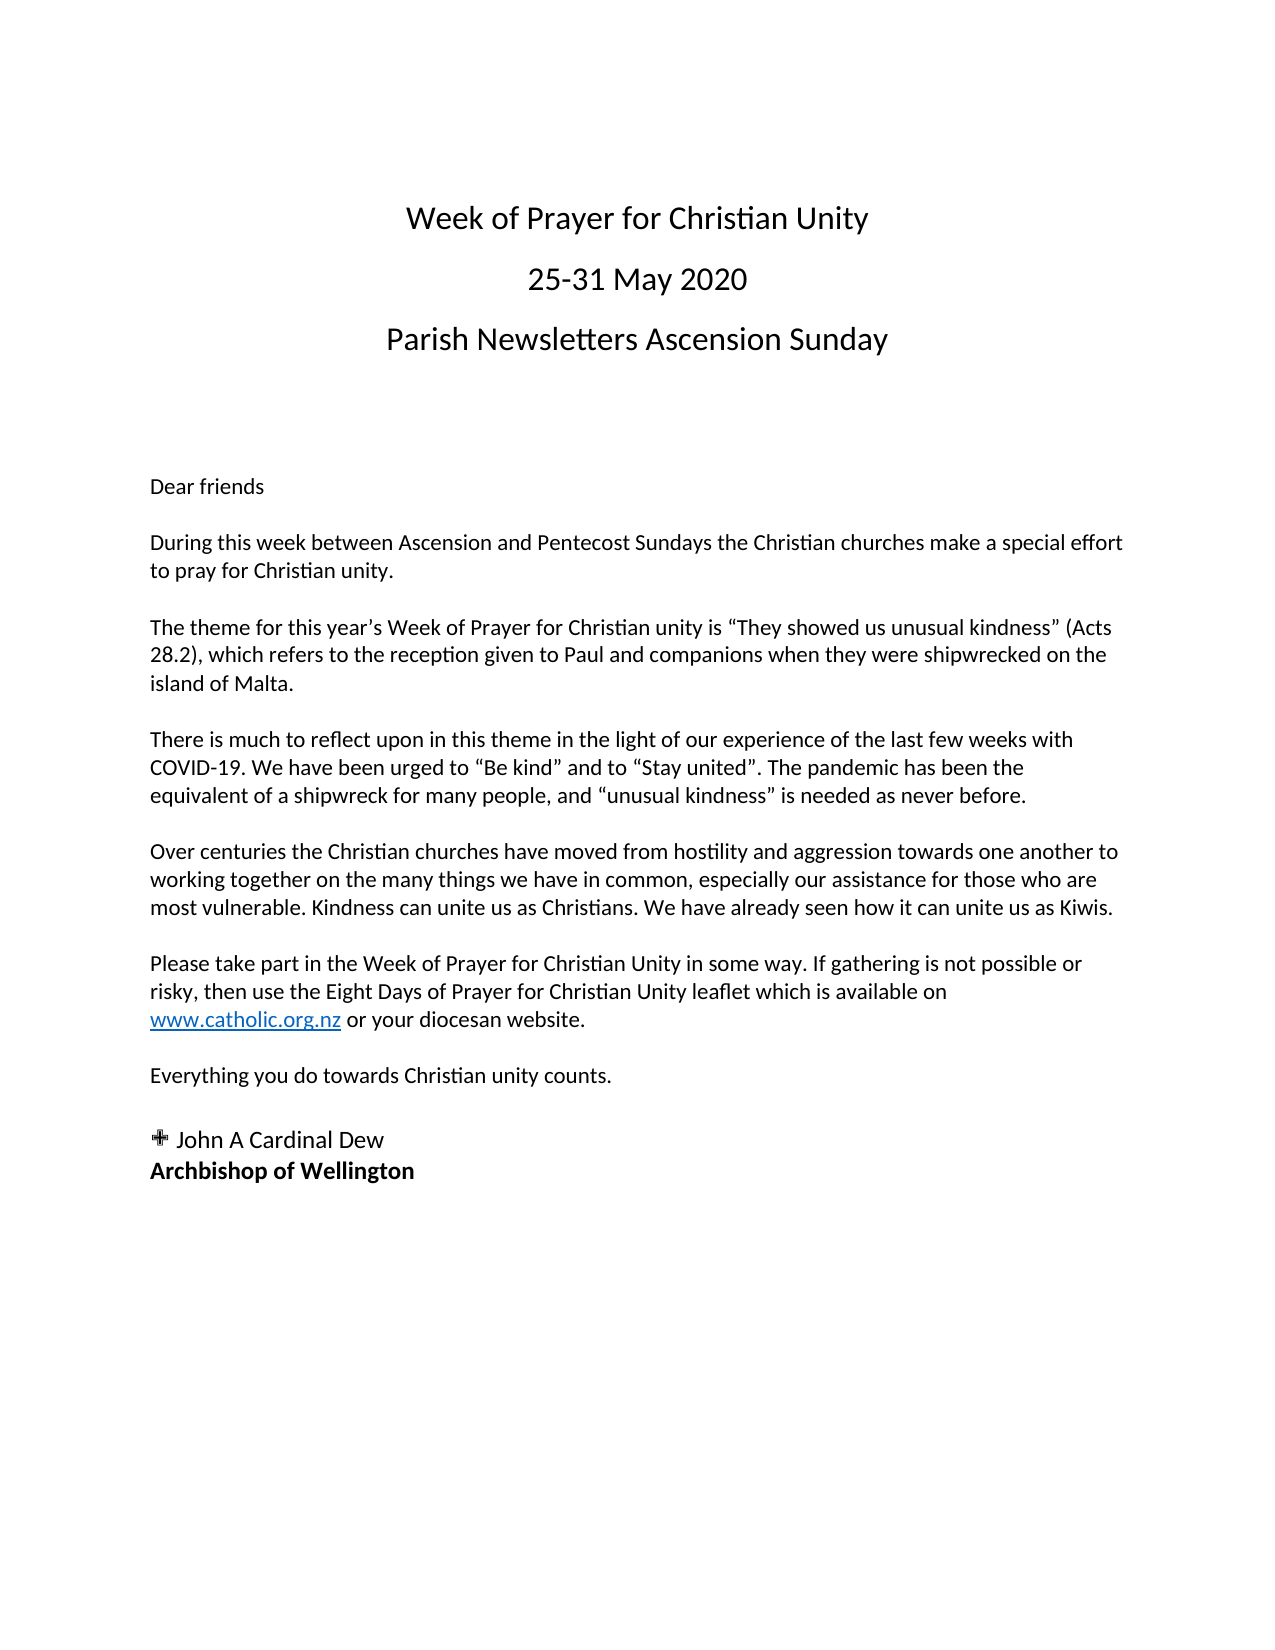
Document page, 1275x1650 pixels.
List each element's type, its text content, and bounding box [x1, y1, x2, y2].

text Dear friends [150, 472, 1125, 501]
text The theme for this year’s Week of Prayer for Christian unity is “They showed us unusual kindness” (Acts 28.2), which refers to the reception given to Paul and companions when they were shipwrecked on the island of Malta. [150, 613, 1125, 697]
text During this week between Ascension and Pentecost Sundays the Christian churches make a special effort to pray for Christian unity. [150, 528, 1125, 584]
text Over centuries the Christian churches have moved from hostility and aggression towards one another to working together on the many things we have in common, especially our assistance for those who are most vulnerable. Kindness can unite us as Christians. We have already seen how it can unite us as Kiwis. [150, 837, 1125, 921]
text There is much to reflect upon in this theme in the light of our experience of the last few weeks with COVID-19. We have been urged to “Be kind” and to “Stay united”. The pandemic has been the equivalent of a shipwreck for many people, and “unusual kindness” is needed as never before. [150, 725, 1125, 809]
text Everything you do towards Christian unity counts. [150, 1061, 1125, 1089]
text Week of Prayer for Christian Unity [150, 197, 1125, 238]
text 25-31 May 2020 [150, 257, 1125, 298]
text John A Cardinal Dew [150, 1124, 1125, 1155]
text Please take part in the Week of Prayer for Christian Unity in some way. If gathering is not possible or risky, then use the Eight Days of Prayer for Christian Unity leaflet which is available on www.catholic.org.nz or your diocesan website. [150, 949, 1125, 1033]
text Parish Newsletters Ascension Sunday [150, 318, 1125, 359]
text Archbishop of Wellington [150, 1155, 1125, 1186]
